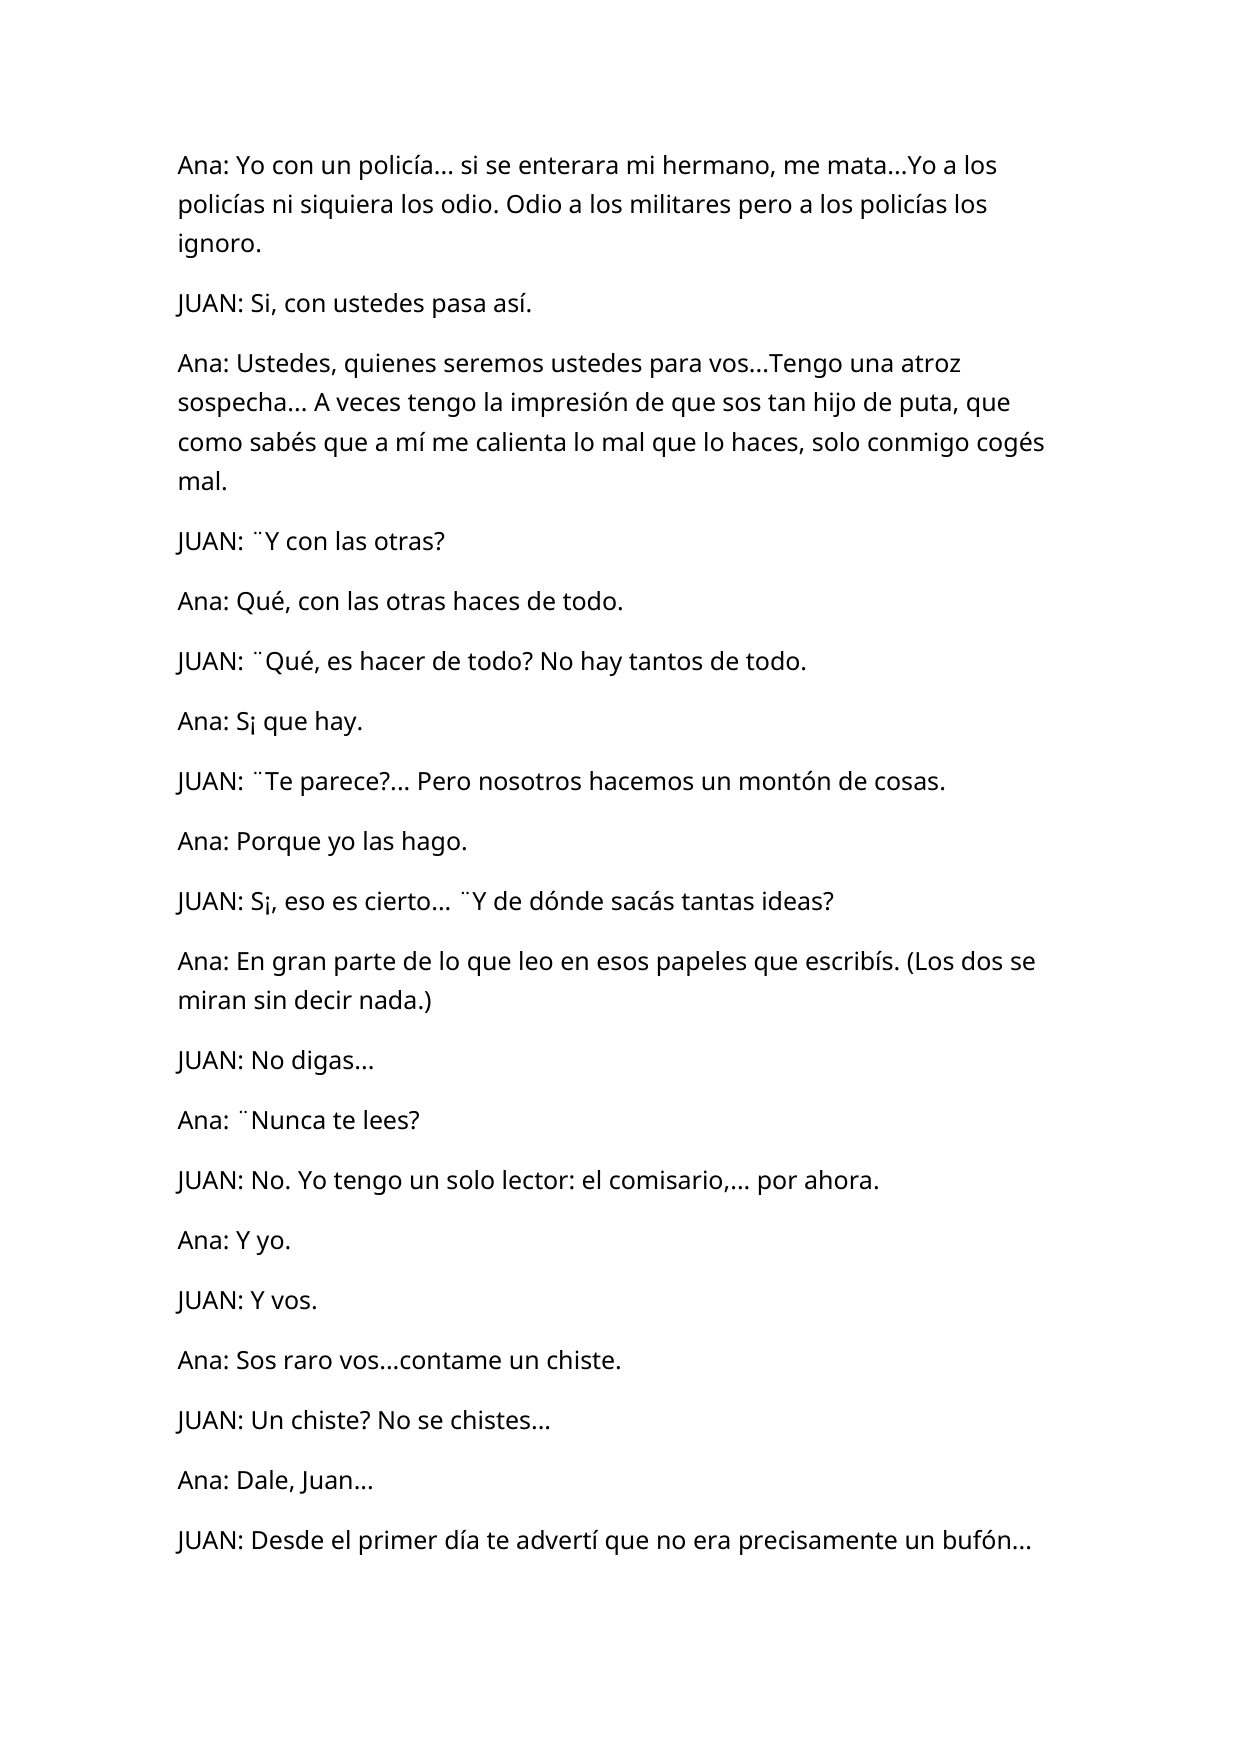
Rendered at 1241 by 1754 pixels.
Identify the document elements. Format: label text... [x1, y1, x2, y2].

text JUAN: Desde el primer día te advertí que no era precisamente un bufón... [177, 1523, 1063, 1557]
text JUAN: S¡, eso es cierto... ¨Y de dónde sacás tantas ideas? [177, 883, 1063, 917]
text JUAN: Si, con ustedes pasa así. [177, 286, 1063, 320]
text JUAN: ¨Qué‚ es hacer de todo? No hay tantos de todo. [177, 643, 1063, 677]
text Ana: Porque yo las hago. [177, 823, 1063, 857]
text Ana: S¡ que hay. [177, 703, 1063, 737]
text Ana: Ustedes, quienes seremos ustedes para vos...Tengo una atroz sospecha... A veces tengo la impresión de que sos tan hijo de puta, que como sabés que a mí me calienta lo mal que lo haces, solo conmigo cogés mal. [177, 346, 1063, 497]
text JUAN: Un chiste? No se chistes... [177, 1403, 1063, 1437]
text Ana: Qué‚ con las otras haces de todo. [177, 583, 1063, 617]
text JUAN: Y vos. [177, 1283, 1063, 1317]
text Ana: Yo con un policía... si se enterara mi hermano, me mata...Yo a los policías ni siquiera los odio. Odio a los militares pero a los policías los ignoro. [177, 148, 1063, 260]
text Ana: Y yo. [177, 1223, 1063, 1257]
text Ana: Dale, Juan... [177, 1463, 1063, 1497]
text JUAN: ¨Y con las otras? [177, 523, 1063, 557]
text JUAN: No digas... [177, 1043, 1063, 1077]
text Ana: En gran parte de lo que leo en esos papeles que escribís. (Los dos se miran sin decir nada.) [177, 943, 1063, 1017]
text JUAN: ¨Te parece?... Pero nosotros hacemos un montón de cosas. [177, 763, 1063, 797]
text Ana: ¨Nunca te lees? [177, 1103, 1063, 1137]
text JUAN: No. Yo tengo un solo lector: el comisario,... por ahora. [177, 1163, 1063, 1197]
text Ana: Sos raro vos...contame un chiste. [177, 1343, 1063, 1377]
